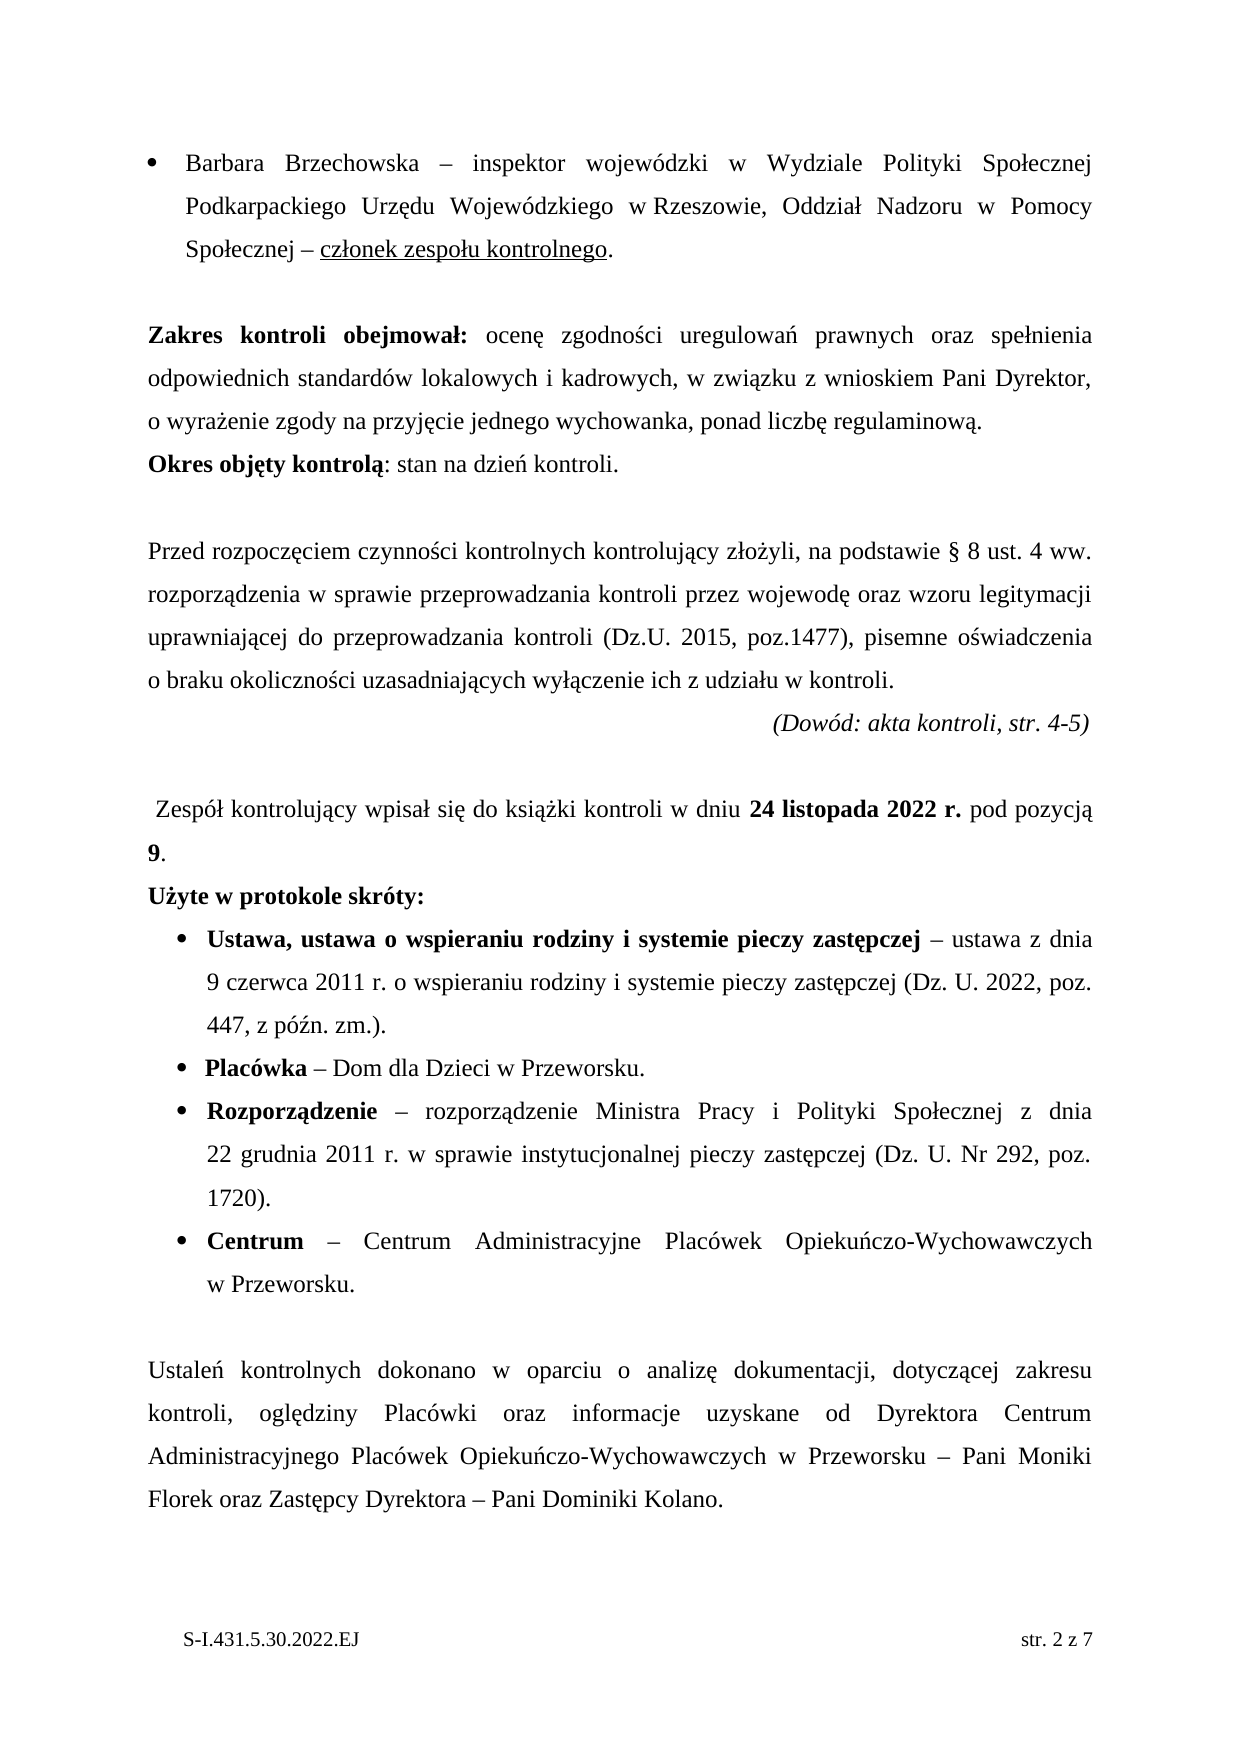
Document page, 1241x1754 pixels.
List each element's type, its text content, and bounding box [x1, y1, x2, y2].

text Zespół kontrolujący wpisał się do książki kontroli w dniu 24 listopada 2022 r. pod pozycją 9. [148, 794, 1093, 866]
list Barbara Brzechowska – inspektor wojewódzki w Wydziale Polityki Społecznej Podkarpackiego Urzędu Wojewódzkiego w Rzeszowie, Oddział Nadzoru w Pomocy Społecznej – członek zespołu kontrolnego. [148, 148, 1093, 263]
list Ustawa, ustawa o wspieraniu rodziny i systemie pieczy zastępczej – ustawa z dnia 9 czerwca 2011 r. o wspieraniu rodziny i systemie pieczy zastępczej (Dz. U. 2022, poz. 447, z późn. zm.). [177, 924, 1093, 1039]
text Użyte w protokole skróty: [148, 881, 1093, 909]
text (Dowód: akta kontroli, str. 4-5) [148, 708, 1093, 737]
list Placówka – Dom dla Dzieci w Przeworsku. [177, 1053, 1093, 1082]
text Zakres kontroli obejmował: ocenę zgodności uregulowań prawnych oraz spełnienia odpowiednich standardów lokalowych i kadrowych, w związku z wnioskiem Pani Dyrektor, o wyrażenie zgody na przyjęcie jednego wychowanka, ponad liczbę regulaminową. [148, 320, 1093, 435]
text Ustaleń kontrolnych dokonano w oparciu o analizę dokumentacji, dotyczącej zakresu kontroli, oględziny Placówki oraz informacje uzyskane od Dyrektora Centrum Administracyjnego Placówek Opiekuńczo-Wychowawczych w Przeworsku – Pani Moniki Florek oraz Zastępcy Dyrektora – Pani Dominiki Kolano. [148, 1355, 1093, 1513]
list Centrum – Centrum Administracyjne Placówek Opiekuńczo-Wychowawczych w Przeworsku. [177, 1226, 1093, 1298]
text Przed rozpoczęciem czynności kontrolnych kontrolujący złożyli, na podstawie § 8 ust. 4 ww. rozporządzenia w sprawie przeprowadzania kontroli przez wojewodę oraz wzoru legitymacji uprawniającej do przeprowadzania kontroli (Dz.U. 2015, poz.1477), pisemne oświadczenia o braku okoliczności uzasadniających wyłączenie ich z udziału w kontroli. [148, 536, 1093, 694]
text Okres objęty kontrolą: stan na dzień kontroli. [148, 449, 1093, 478]
list Rozporządzenie – rozporządzenie Ministra Pracy i Polityki Społecznej z dnia 22 grudnia 2011 r. w sprawie instytucjonalnej pieczy zastępczej (Dz. U. Nr 292, poz. 1720). [177, 1096, 1093, 1211]
